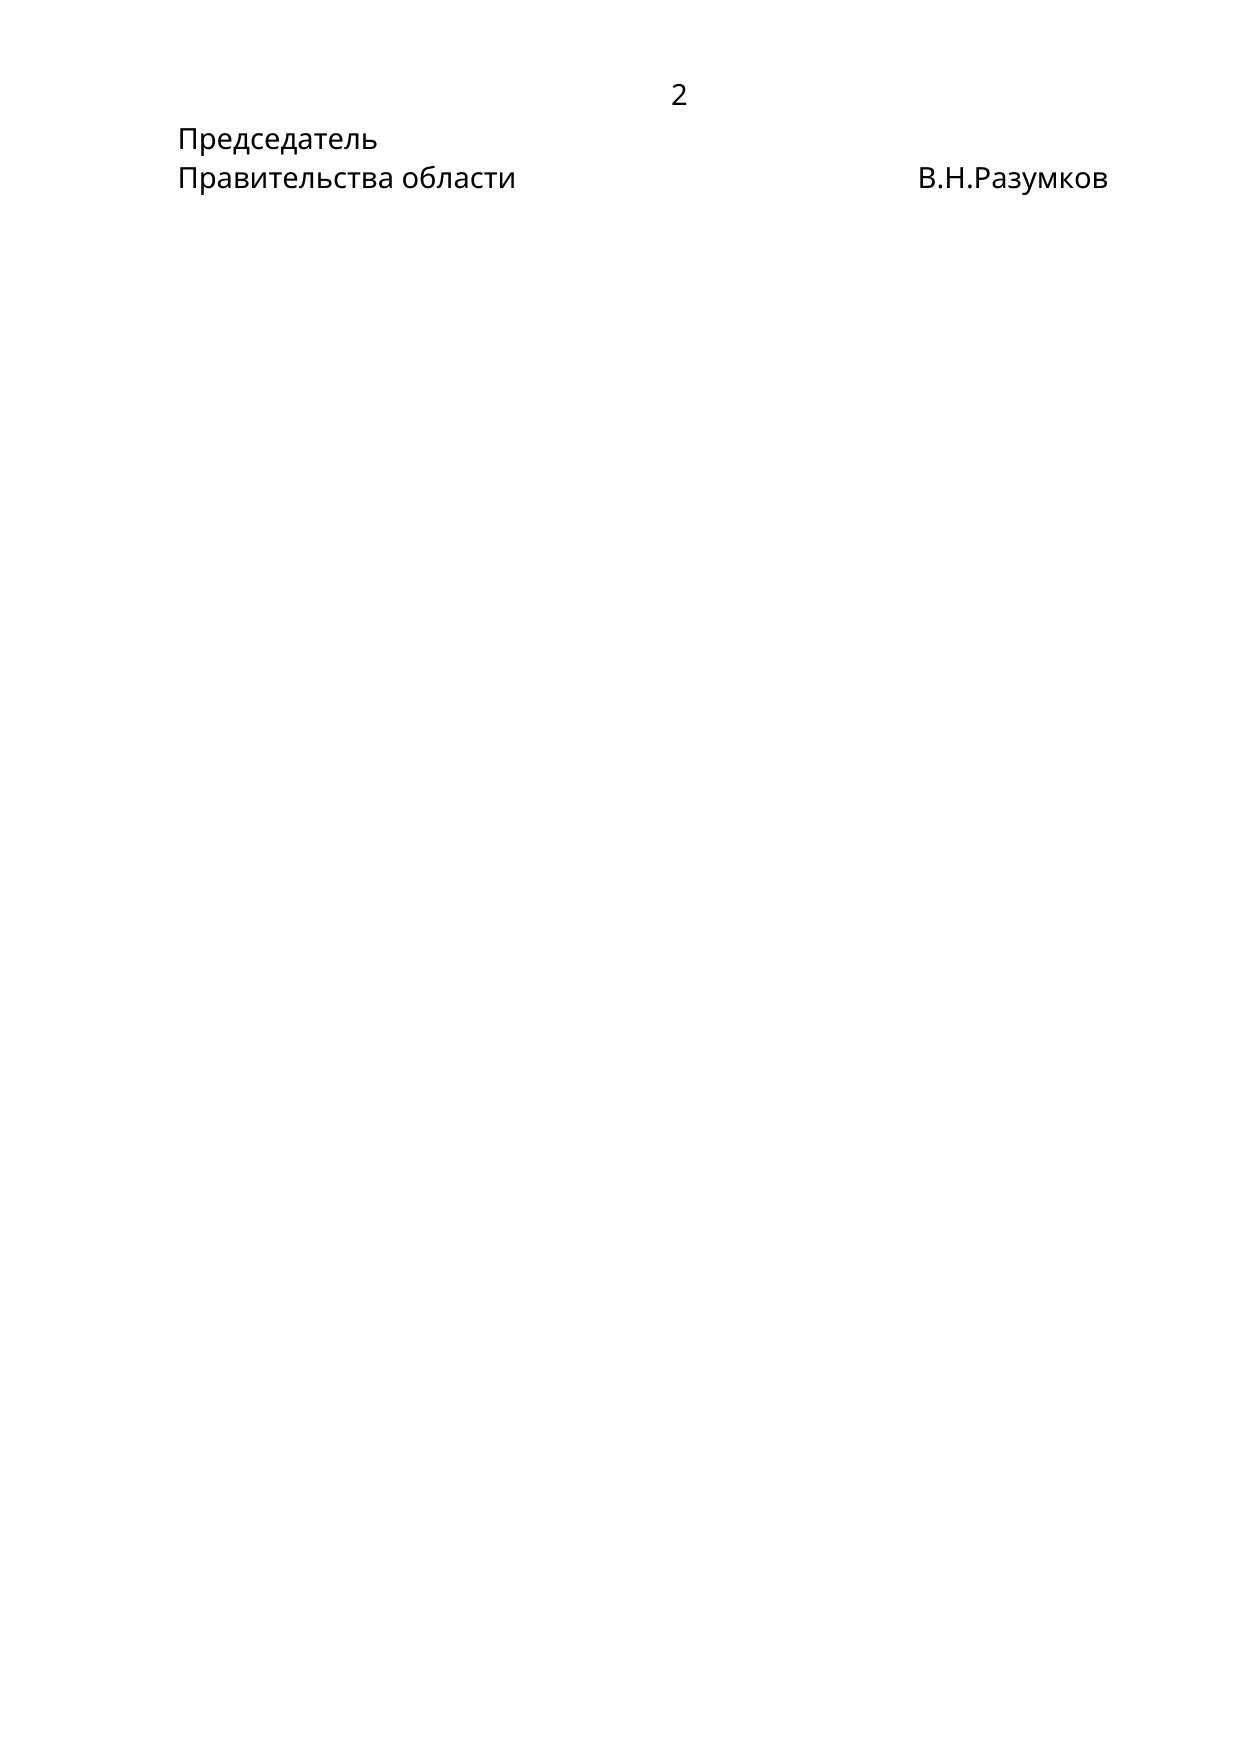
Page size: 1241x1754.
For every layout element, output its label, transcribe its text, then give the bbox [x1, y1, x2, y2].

text Председатель [177, 118, 1181, 158]
text Правительства области В.Н.Разумков [177, 158, 1181, 197]
